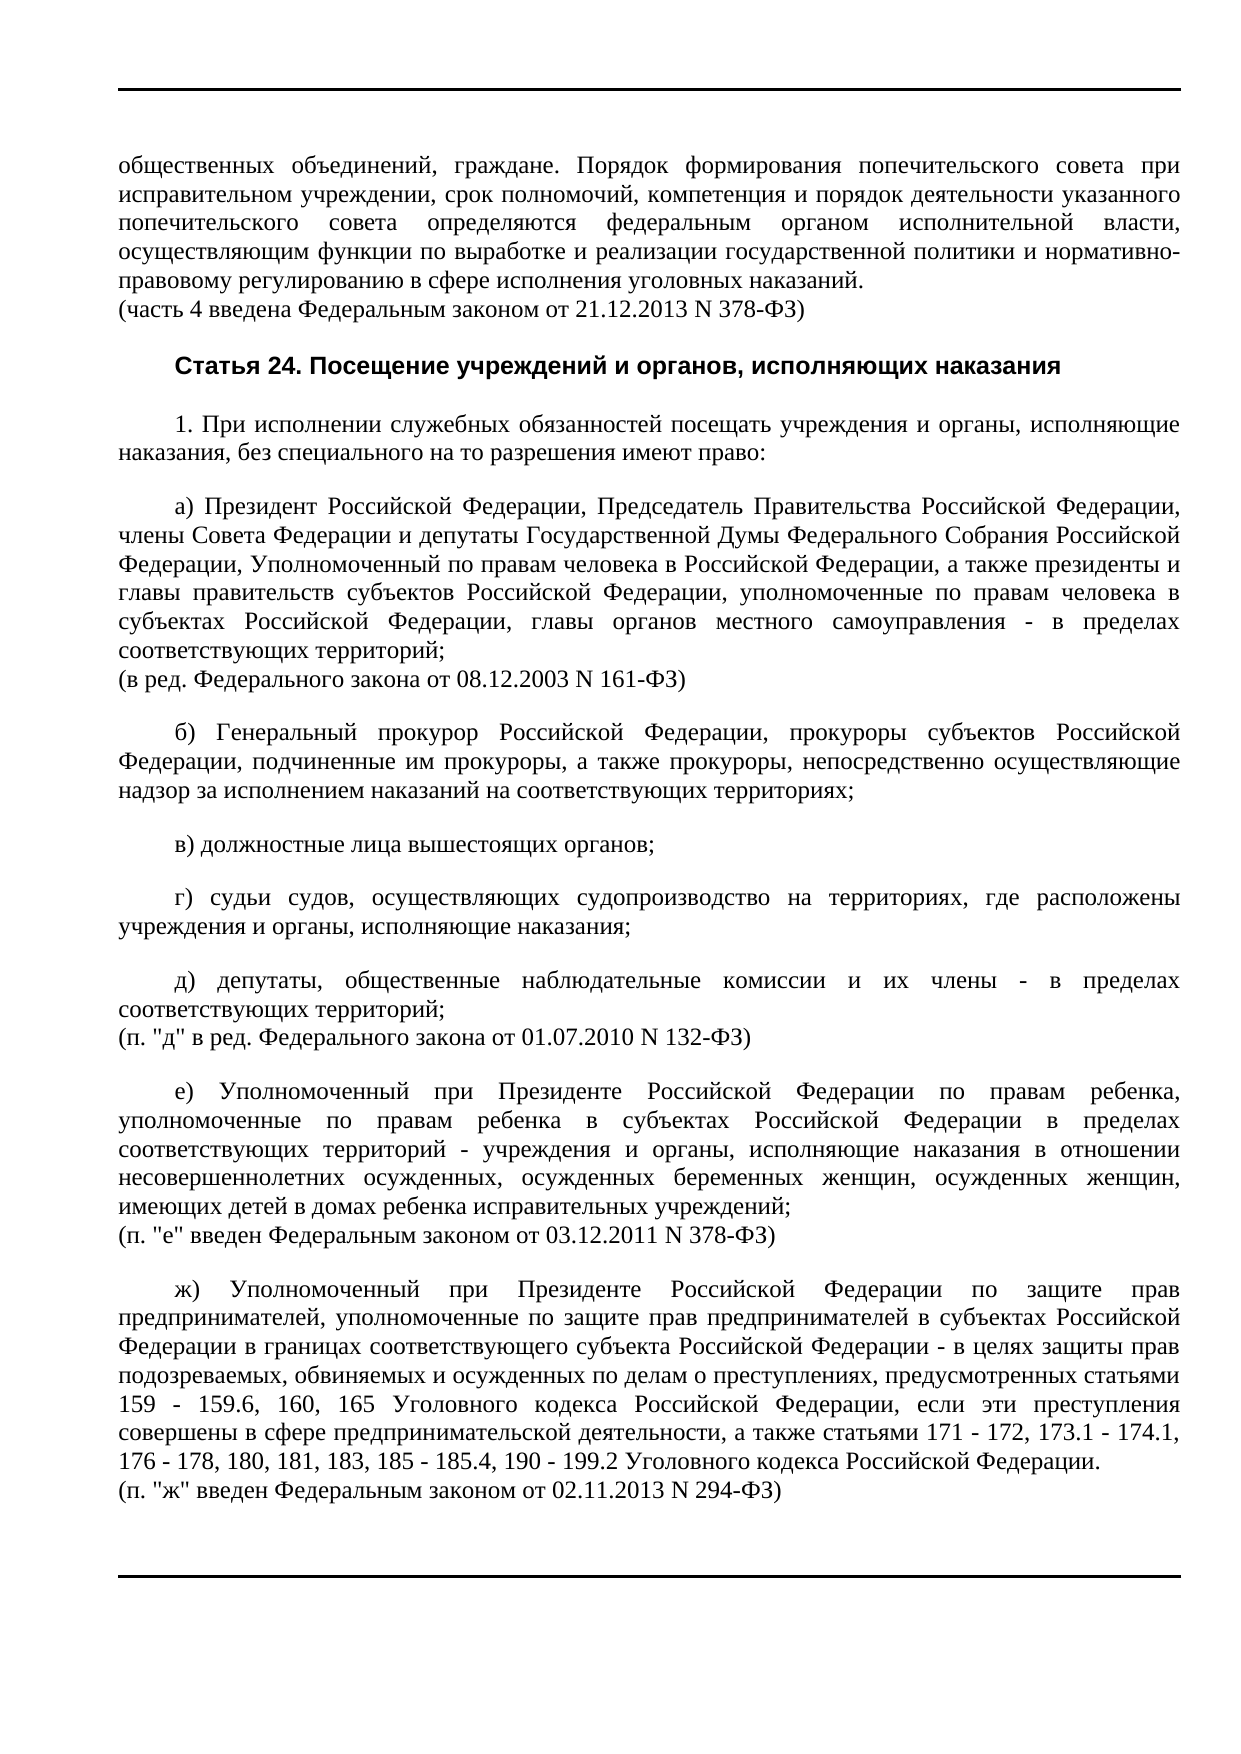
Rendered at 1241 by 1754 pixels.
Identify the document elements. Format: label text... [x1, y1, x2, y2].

text д) депутаты, общественные наблюдательные комиссии и их члены - в пределах соответствующих территорий; [118, 965, 1181, 1022]
text ж) Уполномоченный при Президенте Российской Федерации по защите прав предпринимателей, уполномоченные по защите прав предпринимателей в субъектах Российской Федерации в границах соответствующего субъекта Российской Федерации - в целях защиты прав подозреваемых, обвиняемых и осужденных по делам о преступлениях, предусмотренных статьями 159 - 159.6, 160, 165 Уголовного кодекса Российской Федерации, если эти преступления совершены в сфере предпринимательской деятельности, а также статьями 171 - 172, 173.1 - 174.1, 176 - 178, 180, 181, 183, 185 - 185.4, 190 - 199.2 Уголовного кодекса Российской Федерации. [118, 1274, 1181, 1475]
text (п. "д" в ред. Федерального закона от 01.07.2010 N 132-ФЗ) [118, 1022, 1181, 1051]
text (п. "е" введен Федеральным законом от 03.12.2011 N 378-ФЗ) [118, 1220, 1181, 1249]
text (часть 4 введена Федеральным законом от 21.12.2013 N 378-ФЗ) [118, 294, 1181, 322]
text в) должностные лица вышестоящих органов; [118, 829, 1181, 857]
text а) Президент Российской Федерации, Председатель Правительства Российской Федерации, члены Совета Федерации и депутаты Государственной Думы Федерального Собрания Российской Федерации, Уполномоченный по правам человека в Российской Федерации, а также президенты и главы правительств субъектов Российской Федерации, уполномоченные по правам человека в субъектах Российской Федерации, главы органов местного самоуправления - в пределах соответствующих территорий; [118, 491, 1181, 664]
text (в ред. Федерального закона от 08.12.2003 N 161-ФЗ) [118, 664, 1181, 692]
text е) Уполномоченный при Президенте Российской Федерации по правам ребенка, уполномоченные по правам ребенка в субъектах Российской Федерации в пределах соответствующих территорий - учреждения и органы, исполняющие наказания в отношении несовершеннолетних осужденных, осужденных беременных женщин, осужденных женщин, имеющих детей в домах ребенка исправительных учреждений; [118, 1076, 1181, 1220]
text 1. При исполнении служебных обязанностей посещать учреждения и органы, исполняющие наказания, без специального на то разрешения имеют право: [118, 409, 1181, 466]
title Статья 24. Посещение учреждений и органов, исполняющих наказания [118, 351, 1181, 380]
text б) Генеральный прокурор Российской Федерации, прокуроры субъектов Российской Федерации, подчиненные им прокуроры, а также прокуроры, непосредственно осуществляющие надзор за исполнением наказаний на соответствующих территориях; [118, 717, 1181, 804]
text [118, 150, 1181, 294]
text г) судьи судов, осуществляющих судопроизводство на территориях, где расположены учреждения и органы, исполняющие наказания; [118, 882, 1181, 940]
text (п. "ж" введен Федеральным законом от 02.11.2013 N 294-ФЗ) [118, 1475, 1181, 1504]
